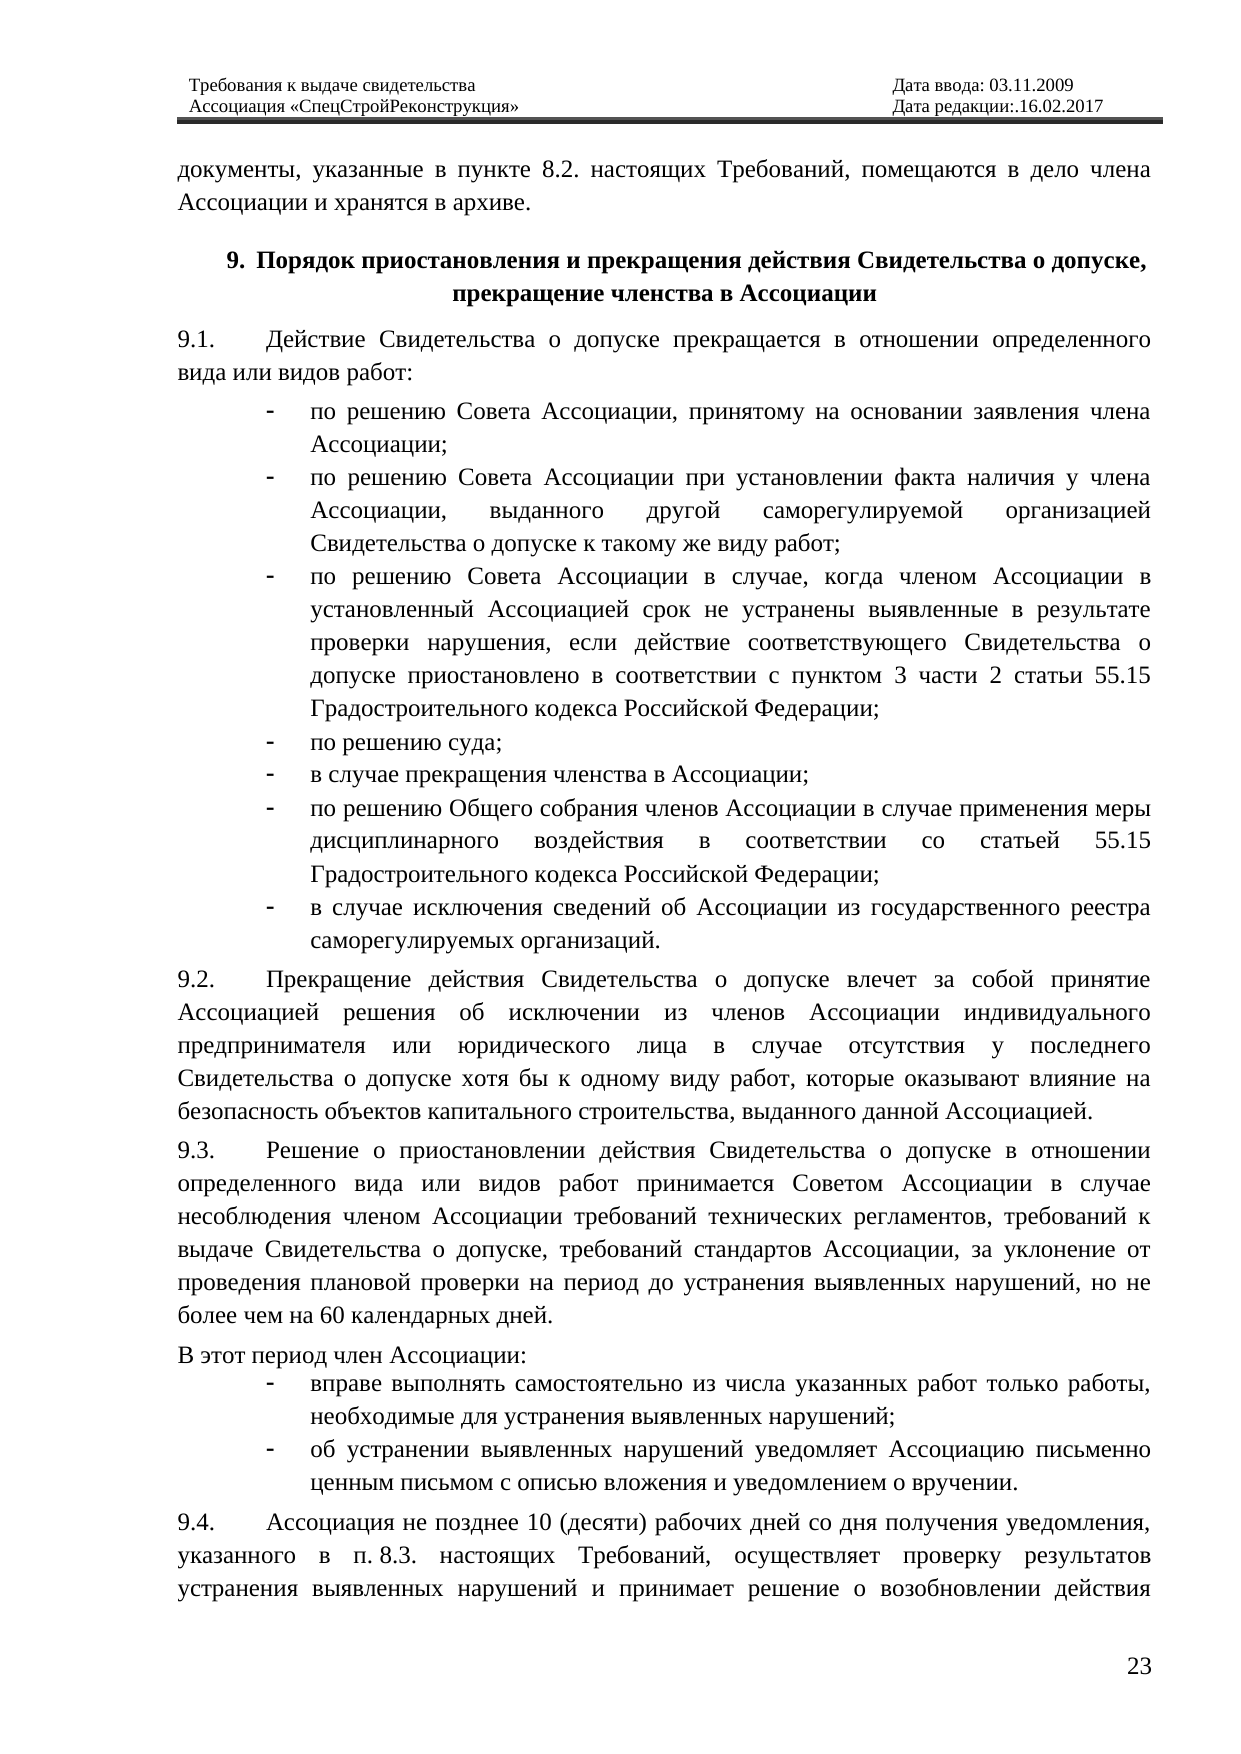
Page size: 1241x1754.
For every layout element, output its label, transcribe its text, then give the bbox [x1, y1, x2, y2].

list Действие Свидетельства о допуске прекращается в отношении определенного вида или видов работ: [177, 324, 1152, 386]
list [177, 154, 1152, 216]
text В этот период член Ассоциации: [177, 1340, 1152, 1368]
list Решение о приостановлении действия Свидетельства о допуске в отношении определенного вида или видов работ принимается Советом Ассоциации в случае несоблюдения членом Ассоциации требований технических регламентов, требований к выдаче Свидетельства о допуске, требований стандартов Ассоциации, за уклонение от проведения плановой проверки на период до устранения выявленных нарушений, но не более чем на 60 календарных дней. [177, 1135, 1152, 1329]
list Прекращение действия Свидетельства о допуске влечет за собой принятие Ассоциацией решения об исключении из членов Ассоциации индивидуального предпринимателя или юридического лица в случае отсутствия у последнего Свидетельства о допуске хотя бы к одному виду работ, которые оказывают влияние на безопасность объектов капитального строительства, выданного данной Ассоциацией. [177, 964, 1152, 1125]
list в случае исключения сведений об Ассоциации из государственного реестра саморегулируемых организаций. [266, 892, 1152, 953]
list по решению Совета Ассоциации при установлении факта наличия у члена Ассоциации, выданного другой саморегулируемой организацией Свидетельства о допуске к такому же виду работ; [266, 462, 1152, 557]
list вправе выполнять самостоятельно из числа указанных работ только работы, необходимые для устранения выявленных нарушений; [266, 1368, 1152, 1430]
list по решению суда; [266, 727, 1152, 755]
text Порядок приостановления и прекращения действия Свидетельства о допуске, прекращение членства в Ассоциации [177, 246, 1152, 307]
list об устранении выявленных нарушений уведомляет Ассоциацию письменно ценным письмом с описью вложения и уведомлением о вручении. [266, 1434, 1152, 1496]
list по решению Общего собрания членов Ассоциации в случае применения меры дисциплинарного воздействия в соответствии со статьей 55.15 Градостроительного кодекса Российской Федерации; [266, 793, 1152, 887]
list в случае прекращения членства в Ассоциации; [266, 759, 1152, 788]
list по решению Совета Ассоциации в случае, когда членом Ассоциации в установленный Ассоциацией срок не устранены выявленные в результате проверки нарушения, если действие соответствующего Свидетельства о допуске приостановлено в соответствии с пунктом 3 части 2 статьи 55.15 Градостроительного кодекса Российской Федерации; [266, 561, 1152, 722]
list по решению Совета Ассоциации, принятому на основании заявления члена Ассоциации; [266, 396, 1152, 458]
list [177, 1507, 1152, 1602]
